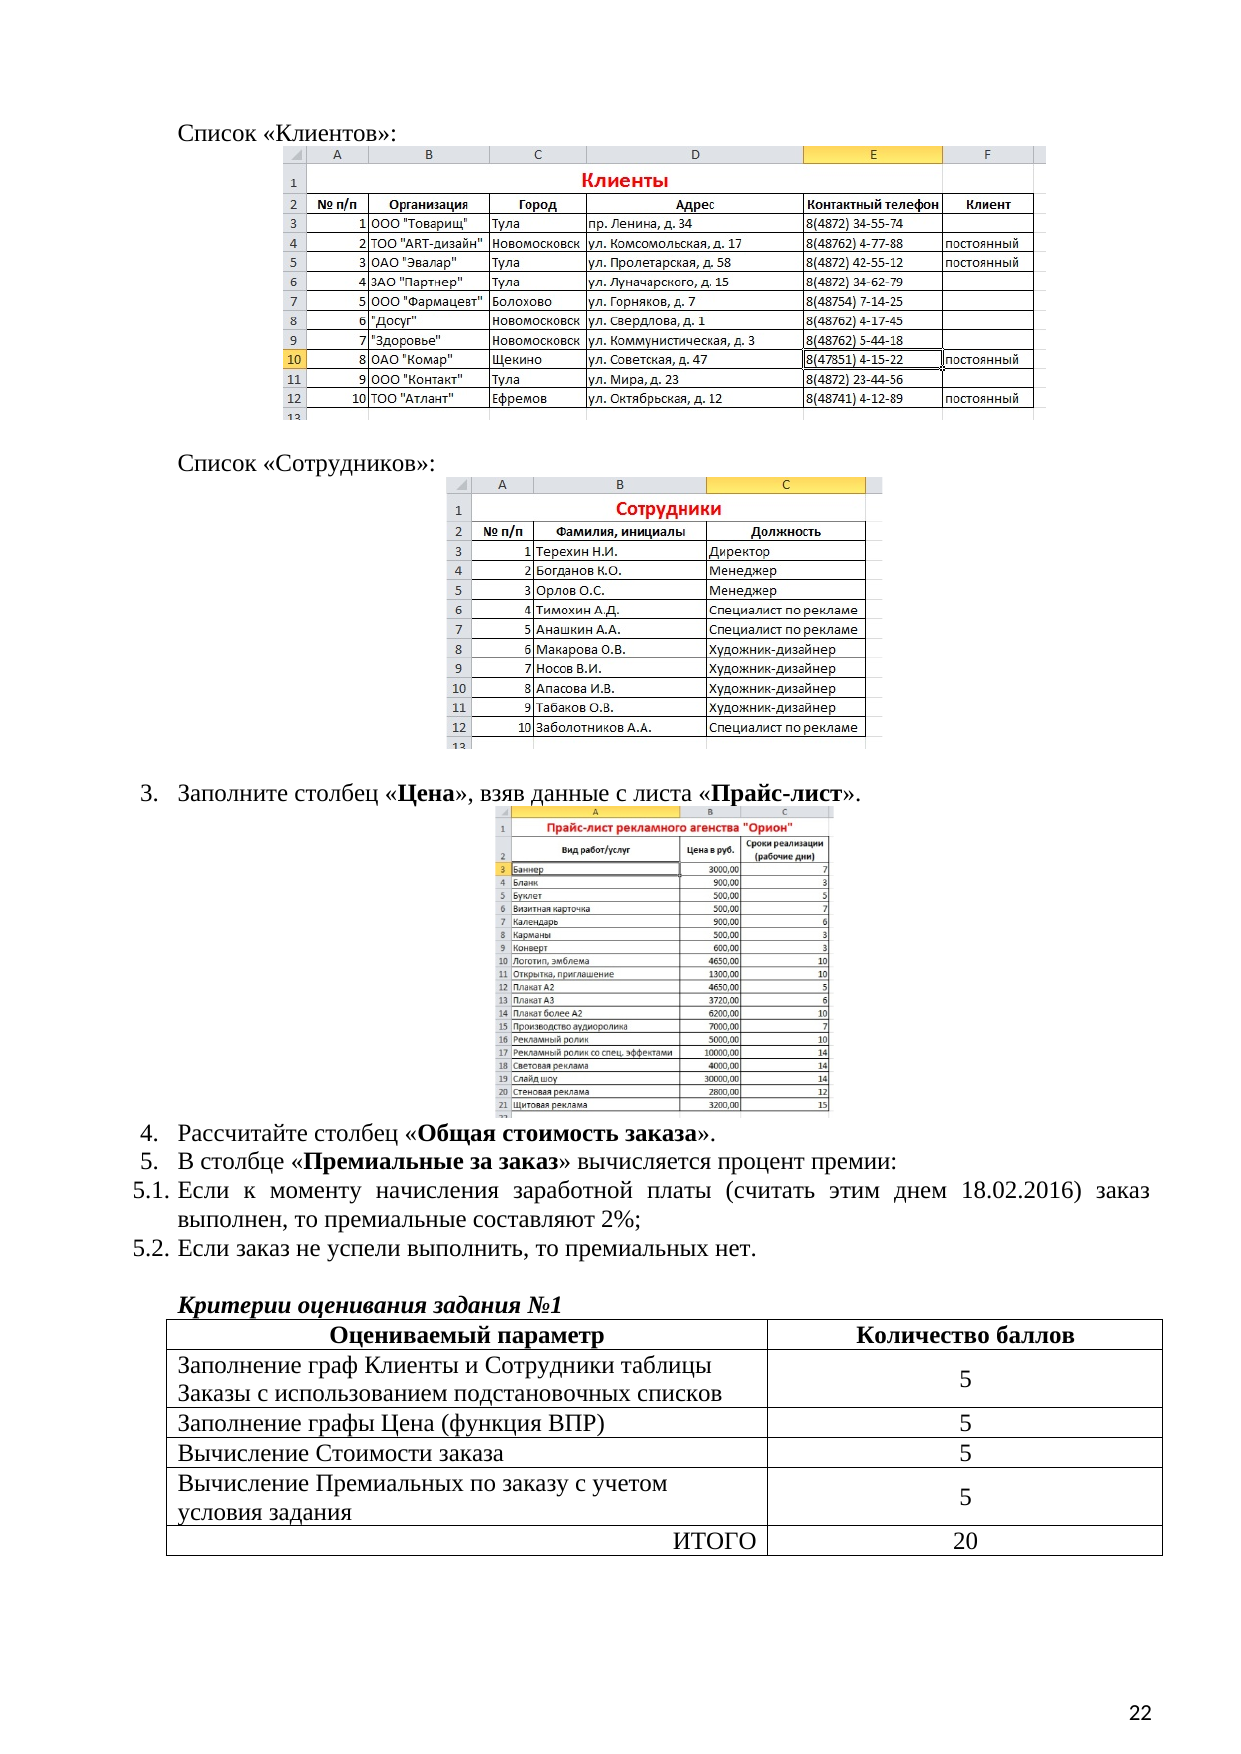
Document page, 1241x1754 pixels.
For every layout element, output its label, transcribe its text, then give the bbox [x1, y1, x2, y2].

table_cell 20 [768, 1526, 1162, 1555]
table_header Оцениваемый параметр [167, 1320, 767, 1349]
list Рассчитайте столбец «Общая стоимость заказа». [140, 1118, 1152, 1146]
picture [495, 806, 834, 1118]
table_cell Заполнение графы Цена (функция ВПР) [167, 1408, 767, 1437]
table_header Количество баллов [768, 1320, 1162, 1349]
text Список «Клиентов»: [177, 118, 1152, 147]
text Критерии оценивания задания №1 [177, 1290, 1152, 1319]
table_cell ИТОГО [167, 1526, 767, 1555]
table_cell Заполнение граф Клиенты и Сотрудники таблицы Заказы с использованием подстановочных списков [167, 1350, 767, 1407]
table_cell Вычисление Стоимости заказа [167, 1438, 767, 1467]
list В столбце «Премиальные за заказ» вычисляется процент премии: [140, 1146, 1152, 1175]
picture [283, 146, 1046, 420]
table_cell Вычисление Премиальных по заказу с учетом условия задания [167, 1468, 767, 1525]
text Список «Сотрудников»: [177, 448, 1152, 477]
table_cell 5 [768, 1438, 1162, 1467]
table_cell 5 [768, 1350, 1162, 1407]
list Если к моменту начисления заработной платы (считать этим днем 18.02.2016) заказ выполнен, то премиальные составляют 2%; [132, 1175, 1152, 1233]
list Заполните столбец «Цена», взяв данные с листа «Прайс-лист». [140, 778, 1152, 807]
table_cell 5 [768, 1408, 1162, 1437]
table_cell 5 [768, 1468, 1162, 1525]
picture [446, 477, 883, 749]
list Если заказ не успели выполнить, то премиальных нет. [132, 1233, 1152, 1261]
